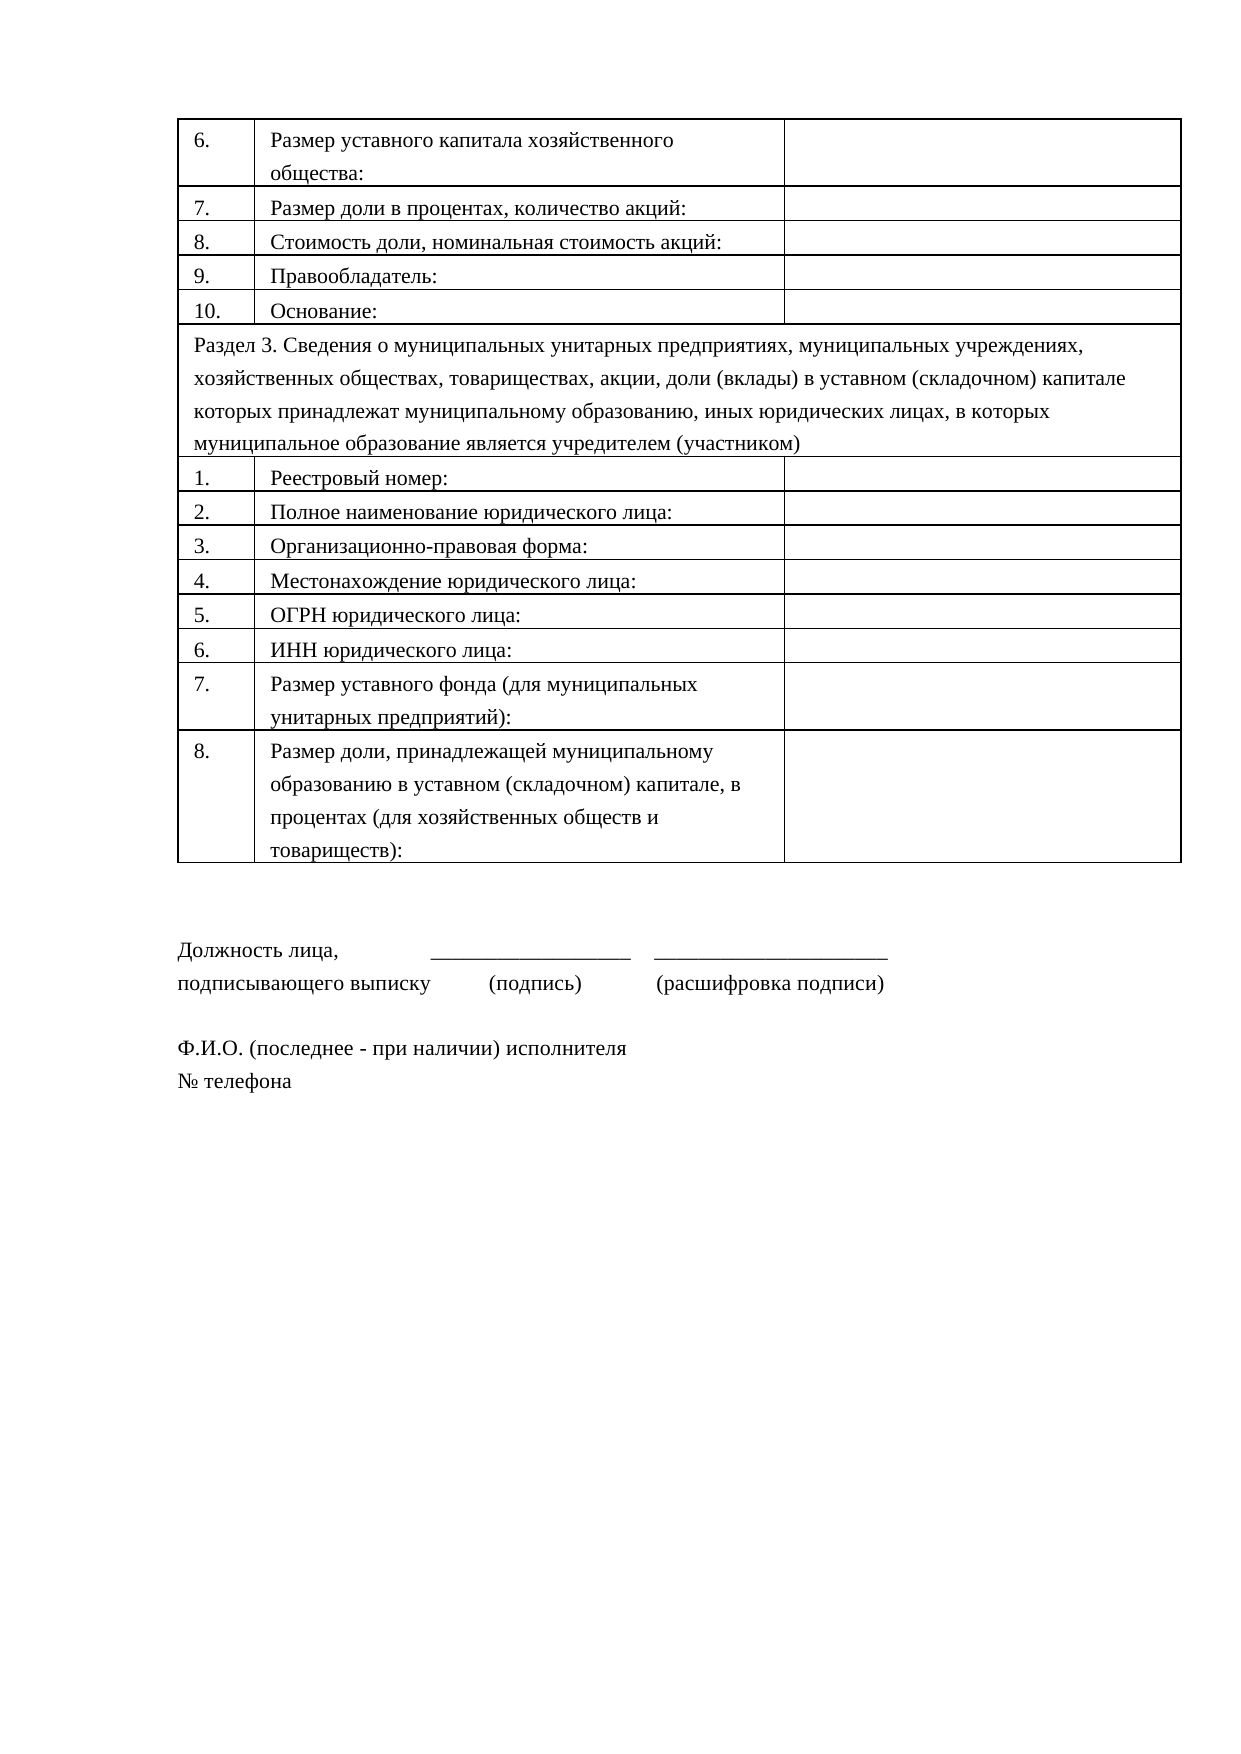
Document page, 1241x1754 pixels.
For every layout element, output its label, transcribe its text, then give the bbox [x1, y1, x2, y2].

table_cell [785, 731, 1180, 862]
table_cell 1. [179, 457, 254, 490]
table_cell 3. [179, 526, 254, 559]
text подписывающего выписку (подпись) (расшифровка подписи) Ф.И.О. (последнее - при наличии) исполнителя № телефона [177, 962, 1181, 1093]
table_cell 6. [179, 120, 254, 185]
table_cell [785, 629, 1180, 662]
table_cell [785, 187, 1180, 220]
table_cell Раздел 3. Сведения о муниципальных унитарных предприятиях, муниципальных учреждениях, хозяйственных обществах, товариществах, акции, доли (вклады) в уставном (складочном) капитале которых принадлежат муниципальному образованию, иных юридических лицах, в которых муниципальное образование является учредителем (участником) [179, 325, 1180, 456]
table_cell Размер доли в процентах, количество акций: [255, 187, 784, 220]
table_cell 2. [179, 492, 254, 524]
table_cell 9. [179, 256, 254, 288]
table_cell [785, 256, 1180, 288]
table_cell [785, 663, 1180, 729]
table_cell 10. [179, 290, 254, 323]
table_cell [785, 120, 1180, 185]
table_cell [785, 492, 1180, 524]
table_cell Размер уставного капитала хозяйственного общества: [255, 120, 784, 185]
table_cell [785, 595, 1180, 627]
table_cell [785, 290, 1180, 323]
table_cell Основание: [255, 290, 784, 323]
table_cell 7. [179, 187, 254, 220]
table_cell [785, 526, 1180, 559]
table_cell ИНН юридического лица: [255, 629, 784, 662]
table_cell ОГРН юридического лица: [255, 595, 784, 627]
table_cell Размер доли, принадлежащей муниципальному образованию в уставном (складочном) капитале, в процентах (для хозяйственных обществ и товариществ): [255, 731, 784, 862]
table_cell Размер уставного фонда (для муниципальных унитарных предприятий): [255, 663, 784, 729]
table_cell Полное наименование юридического лица: [255, 492, 784, 524]
table_cell Организационно-правовая форма: [255, 526, 784, 559]
table_cell Стоимость доли, номинальная стоимость акций: [255, 221, 784, 254]
table_cell 6. [179, 629, 254, 662]
table_cell 8. [179, 221, 254, 254]
table_cell Правообладатель: [255, 256, 784, 288]
table_cell Местонахождение юридического лица: [255, 560, 784, 593]
table_cell 7. [179, 663, 254, 729]
table_cell [785, 221, 1180, 254]
table_cell 8. [179, 731, 254, 862]
table_cell 5. [179, 595, 254, 627]
table_cell 4. [179, 560, 254, 593]
table_cell [785, 457, 1180, 490]
table_cell [785, 560, 1180, 593]
table_cell Реестровый номер: [255, 457, 784, 490]
text Должность лица, __________________ _____________________ [177, 929, 1181, 962]
